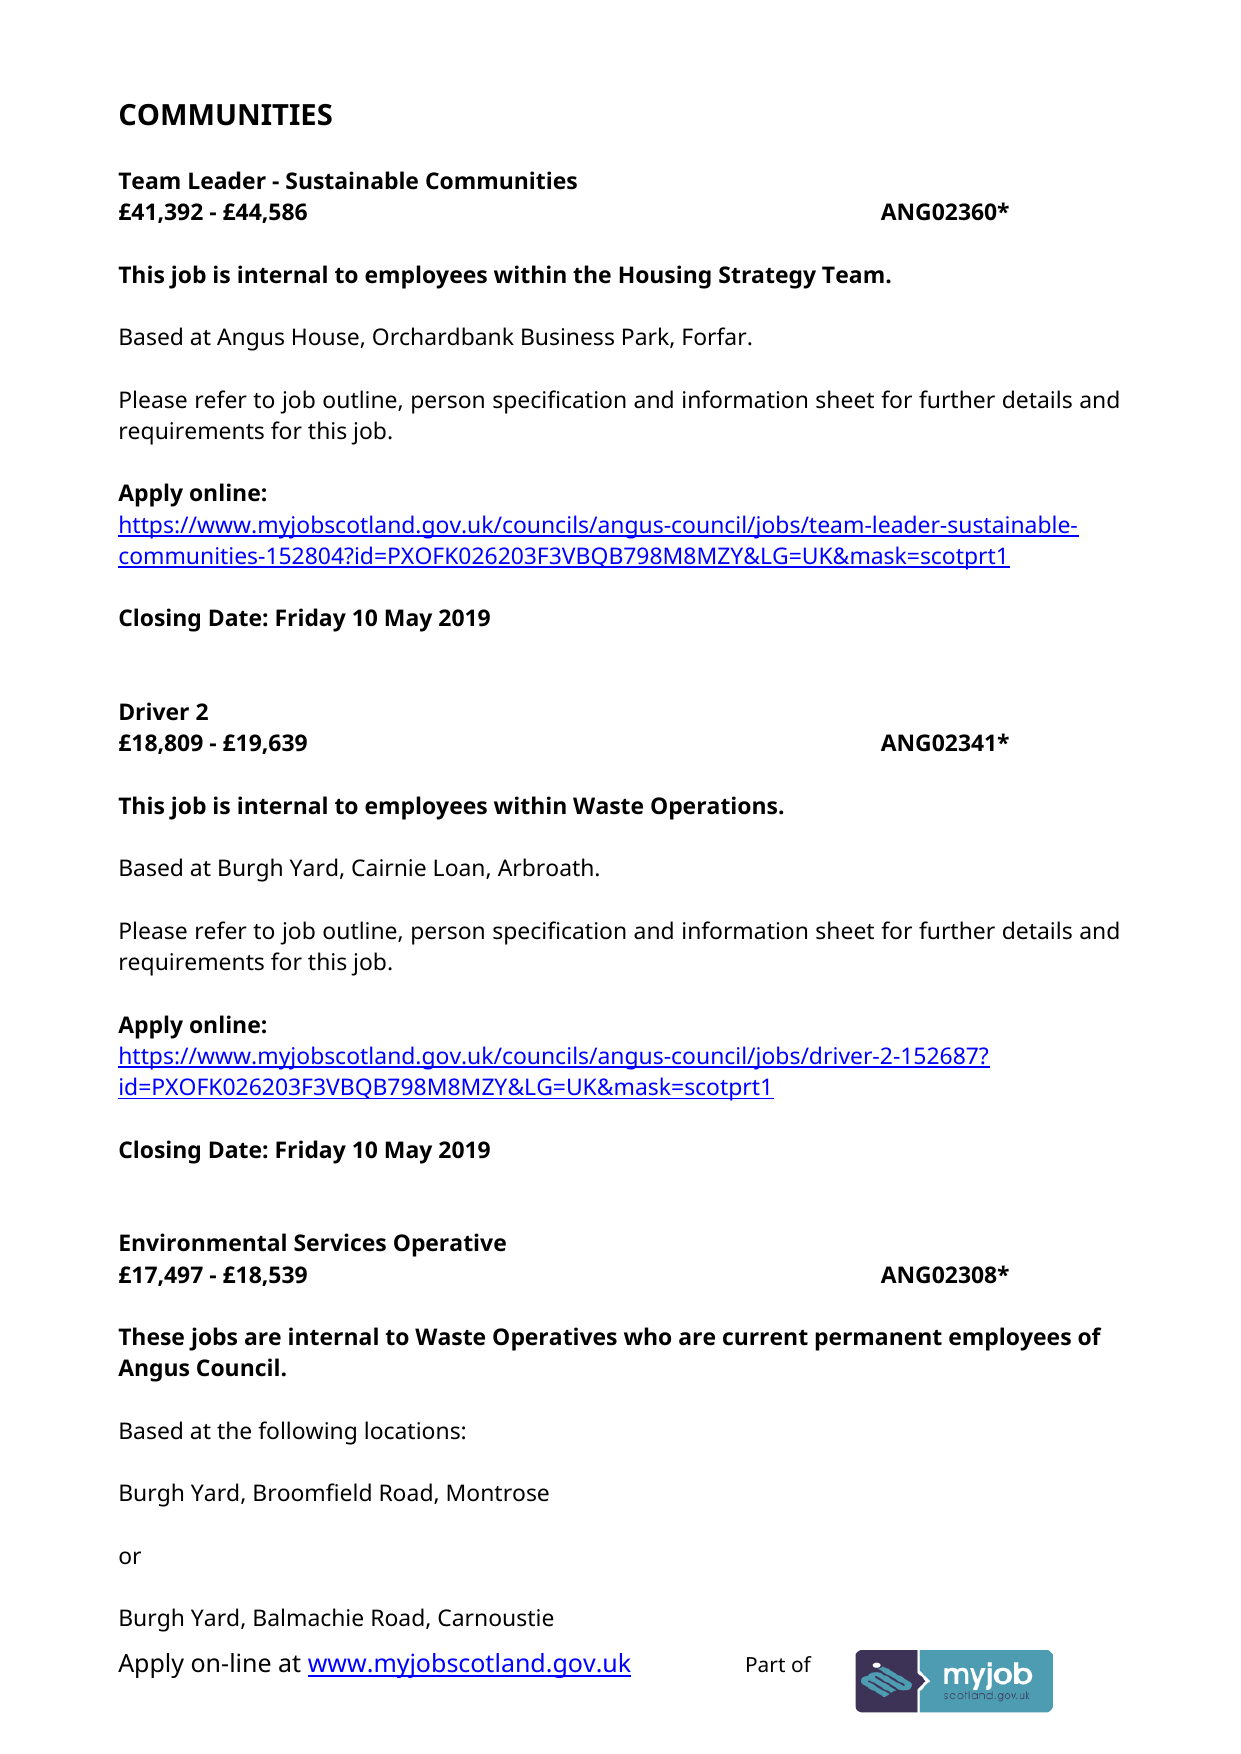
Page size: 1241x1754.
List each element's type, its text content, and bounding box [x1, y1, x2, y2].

text https://www.myjobscotland.gov.uk/councils/angus-council/jobs/team-leader-sustainable-communities-152804?id=PXOFK026203F3VBQB798M8MZY&LG=UK&mask=scotprt1 [118, 509, 1122, 571]
text Closing Date: Friday 10 May 2019 [118, 602, 1122, 634]
text Environmental Services Operative [118, 1227, 1122, 1259]
text This job is internal to employees within the Housing Strategy Team. [118, 259, 1122, 290]
text Apply online: [118, 477, 1122, 509]
text Burgh Yard, Balmachie Road, Carnoustie [118, 1602, 1122, 1634]
text £41,392 - £44,586 ANG02360* [118, 196, 1122, 227]
text Based at the following locations: [118, 1415, 1122, 1446]
text or [118, 1540, 1122, 1571]
text These jobs are internal to Waste Operatives who are current permanent employees of Angus Council. [118, 1321, 1122, 1384]
text COMMUNITIES [118, 94, 1122, 134]
text Please refer to job outline, person specification and information sheet for further details and requirements for this job. [118, 915, 1122, 977]
text Please refer to job outline, person specification and information sheet for further details and requirements for this job. [118, 384, 1122, 446]
text Based at Burgh Yard, Cairnie Loan, Arbroath. [118, 852, 1122, 884]
text https://www.myjobscotland.gov.uk/councils/angus-council/jobs/driver-2-152687?id=PXOFK026203F3VBQB798M8MZY&LG=UK&mask=scotprt1 [118, 1040, 1122, 1102]
text Driver 2 [118, 696, 1122, 727]
text £18,809 - £19,639 ANG02341* [118, 727, 1122, 759]
text This job is internal to employees within Waste Operations. [118, 790, 1122, 821]
text Burgh Yard, Broomfield Road, Montrose [118, 1477, 1122, 1509]
text Based at Angus House, Orchardbank Business Park, Forfar. [118, 321, 1122, 352]
text Team Leader - Sustainable Communities [118, 165, 1122, 196]
text Apply online: [118, 1009, 1122, 1040]
text Closing Date: Friday 10 May 2019 [118, 1134, 1122, 1165]
text £17,497 - £18,539 ANG02308* [118, 1259, 1122, 1290]
picture [855, 1646, 1055, 1717]
